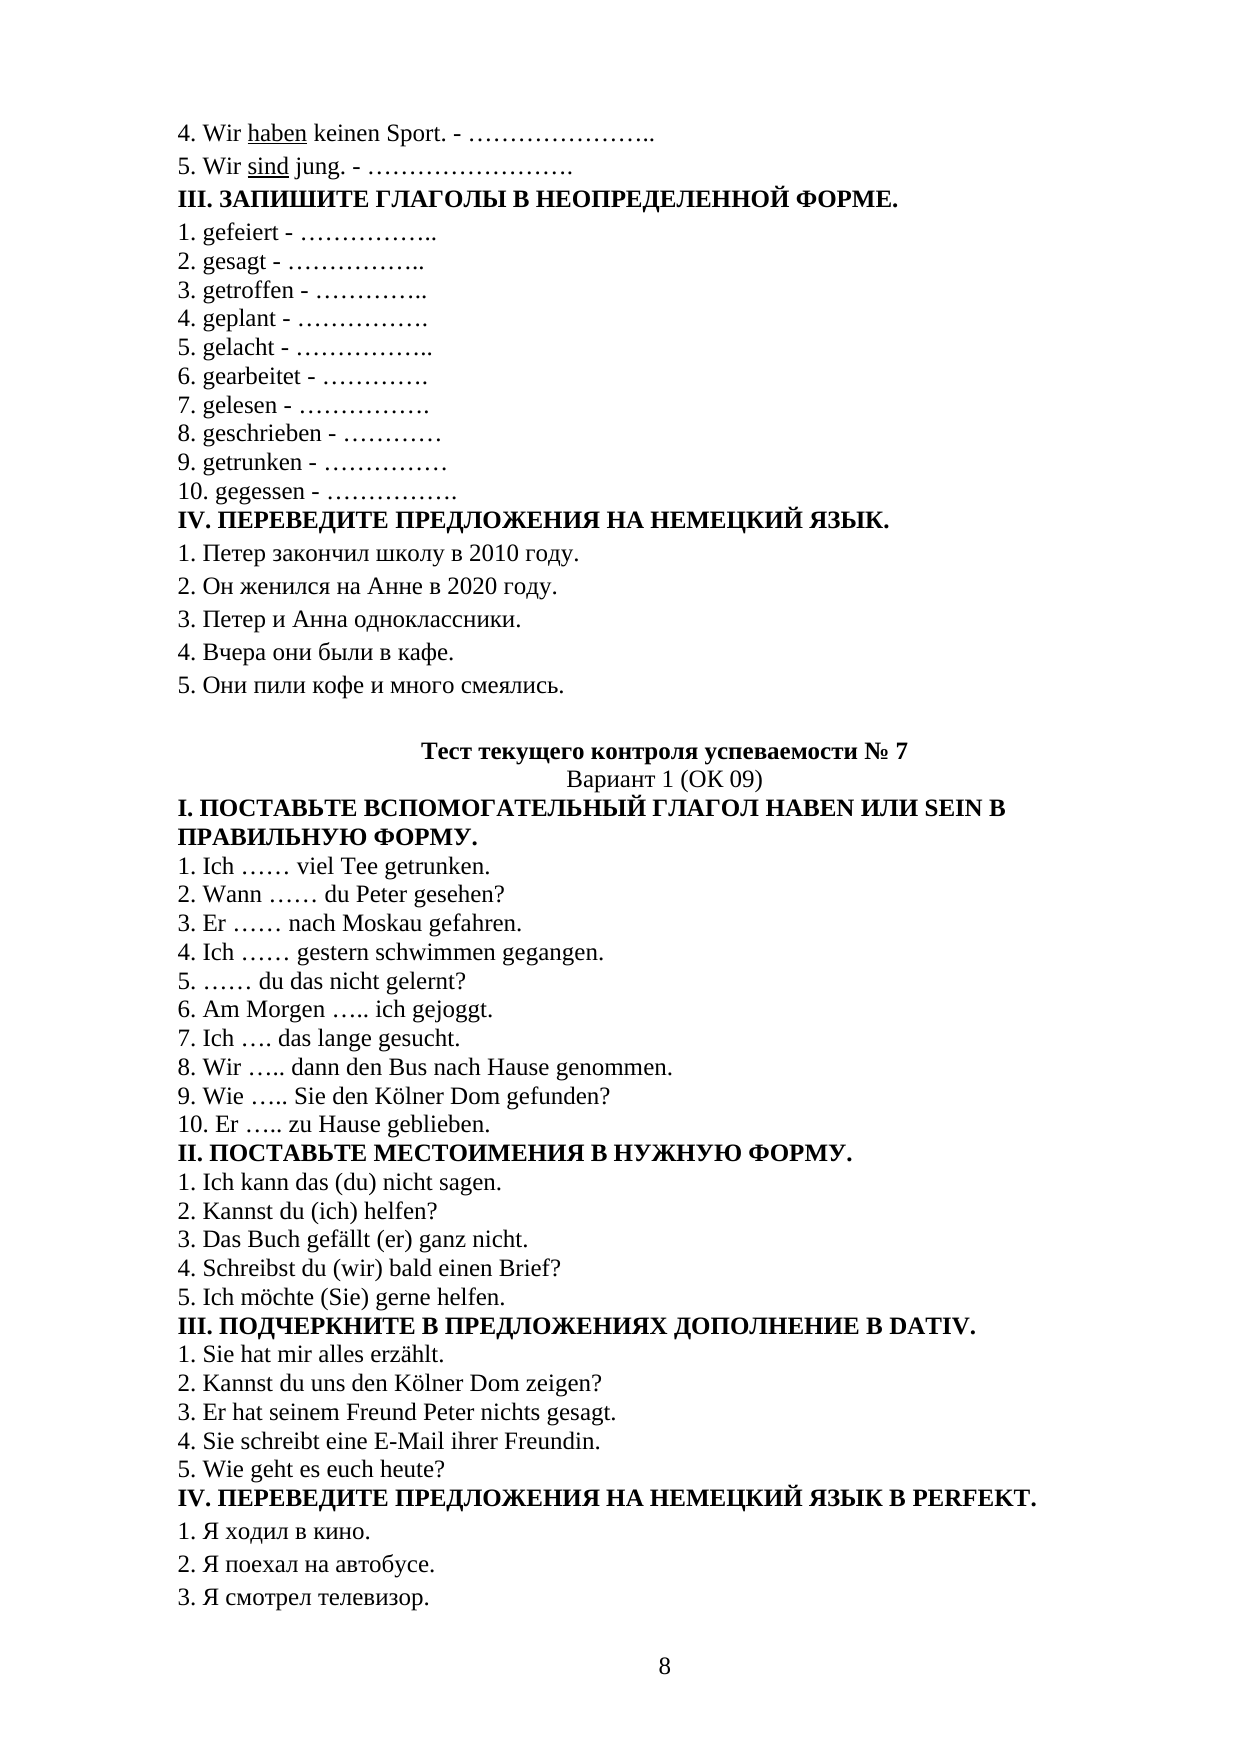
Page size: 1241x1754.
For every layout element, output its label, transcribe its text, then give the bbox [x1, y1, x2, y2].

text 2. Он женился на Анне в 2020 году. [177, 571, 1152, 599]
text Вариант 1 (ОК 09) [177, 764, 1152, 793]
text 4. Ich …… gestern schwimmen gegangen. [177, 937, 1152, 966]
text 2. Kannst du uns den Kölner Dom zeigen? [177, 1368, 1152, 1397]
text IV. ПЕРЕВЕДИТЕ ПРЕДЛОЖЕНИЯ НА НЕМЕЦКИЙ ЯЗЫК В PERFEKT. [177, 1483, 1152, 1512]
text 6. gearbeitet - …………. [177, 361, 1152, 390]
text IV. ПЕРЕВЕДИТЕ ПРЕДЛОЖЕНИЯ НА НЕМЕЦКИЙ ЯЗЫК. [177, 505, 1152, 533]
text 10. Er ….. zu Hause geblieben. [177, 1109, 1152, 1138]
text 9. getrunken - …………… [177, 447, 1152, 476]
text 9. Wie ….. Sie den Kölner Dom gefunden? [177, 1081, 1152, 1109]
text 2. Wann …… du Peter gesehen? [177, 879, 1152, 908]
text 5. Wie geht es euch heute? [177, 1454, 1152, 1483]
text 5. Они пили кофе и много смеялись. [177, 670, 1152, 698]
text III. ЗАПИШИТЕ ГЛАГОЛЫ В НЕОПРЕДЕЛЕННОЙ ФОРМЕ. [177, 184, 1152, 213]
text Тест текущего контроля успеваемости № 7 [177, 736, 1152, 764]
text 3. Петер и Анна одноклассники. [177, 604, 1152, 632]
text II. ПОСТАВЬТЕ МЕСТОИМЕНИЯ В НУЖНУЮ ФОРМУ. [177, 1138, 1152, 1167]
text 3. Я смотрел телевизор. [177, 1582, 1152, 1611]
text 1. Ich …… viel Tee getrunken. [177, 851, 1152, 879]
text 4. Schreibst du (wir) bald einen Brief? [177, 1253, 1152, 1282]
text 4. Вчера они были в кафе. [177, 637, 1152, 666]
text 4. Sie schreibt eine E-Mail ihrer Freundin. [177, 1426, 1152, 1454]
text 2. Kannst du (ich) helfen? [177, 1196, 1152, 1224]
text 5. Wir sind jung. - ……………………. [177, 151, 1152, 180]
text I. ПОСТАВЬТЕ ВСПОМОГАТЕЛЬНЫЙ ГЛАГОЛ HABEN ИЛИ SEIN В ПРАВИЛЬНУЮ ФОРМУ. [177, 793, 1152, 851]
text 1. Ich kann das (du) nicht sagen. [177, 1167, 1152, 1196]
text 1. gefeiert - …………….. [177, 217, 1152, 246]
text 7. gelesen - ……………. [177, 390, 1152, 418]
text 1. Я ходил в кино. [177, 1516, 1152, 1545]
text 4. Wir haben keinen Sport. - ………………….. [177, 118, 1152, 147]
text 5. gelacht - …………….. [177, 332, 1152, 361]
text 10. gegessen - ……………. [177, 476, 1152, 505]
text 6. Am Morgen ….. ich gejoggt. [177, 994, 1152, 1023]
text 5. Ich möchte (Sie) gerne helfen. [177, 1282, 1152, 1311]
text 3. getroffen - ………….. [177, 275, 1152, 303]
text 1. Sie hat mir alles erzählt. [177, 1339, 1152, 1368]
text 1. Петер закончил школу в 2010 году. [177, 538, 1152, 566]
text 4. geplant - ……………. [177, 303, 1152, 332]
text 3. Er …… nach Moskau gefahren. [177, 908, 1152, 937]
text III. ПОДЧЕРКНИТЕ В ПРЕДЛОЖЕНИЯХ ДОПОЛНЕНИЕ В DATIV. [177, 1311, 1152, 1339]
text 2. Я поехал на автобусе. [177, 1549, 1152, 1578]
text 2. gesagt - …………….. [177, 246, 1152, 275]
text 7. Ich …. das lange gesucht. [177, 1023, 1152, 1052]
text 8. geschrieben - ………… [177, 418, 1152, 447]
text 3. Er hat seinem Freund Peter nichts gesagt. [177, 1397, 1152, 1426]
text 3. Das Buch gefällt (er) ganz nicht. [177, 1224, 1152, 1253]
text 8. Wir ….. dann den Bus nach Hause genommen. [177, 1052, 1152, 1081]
text 5. …… du das nicht gelernt? [177, 966, 1152, 994]
